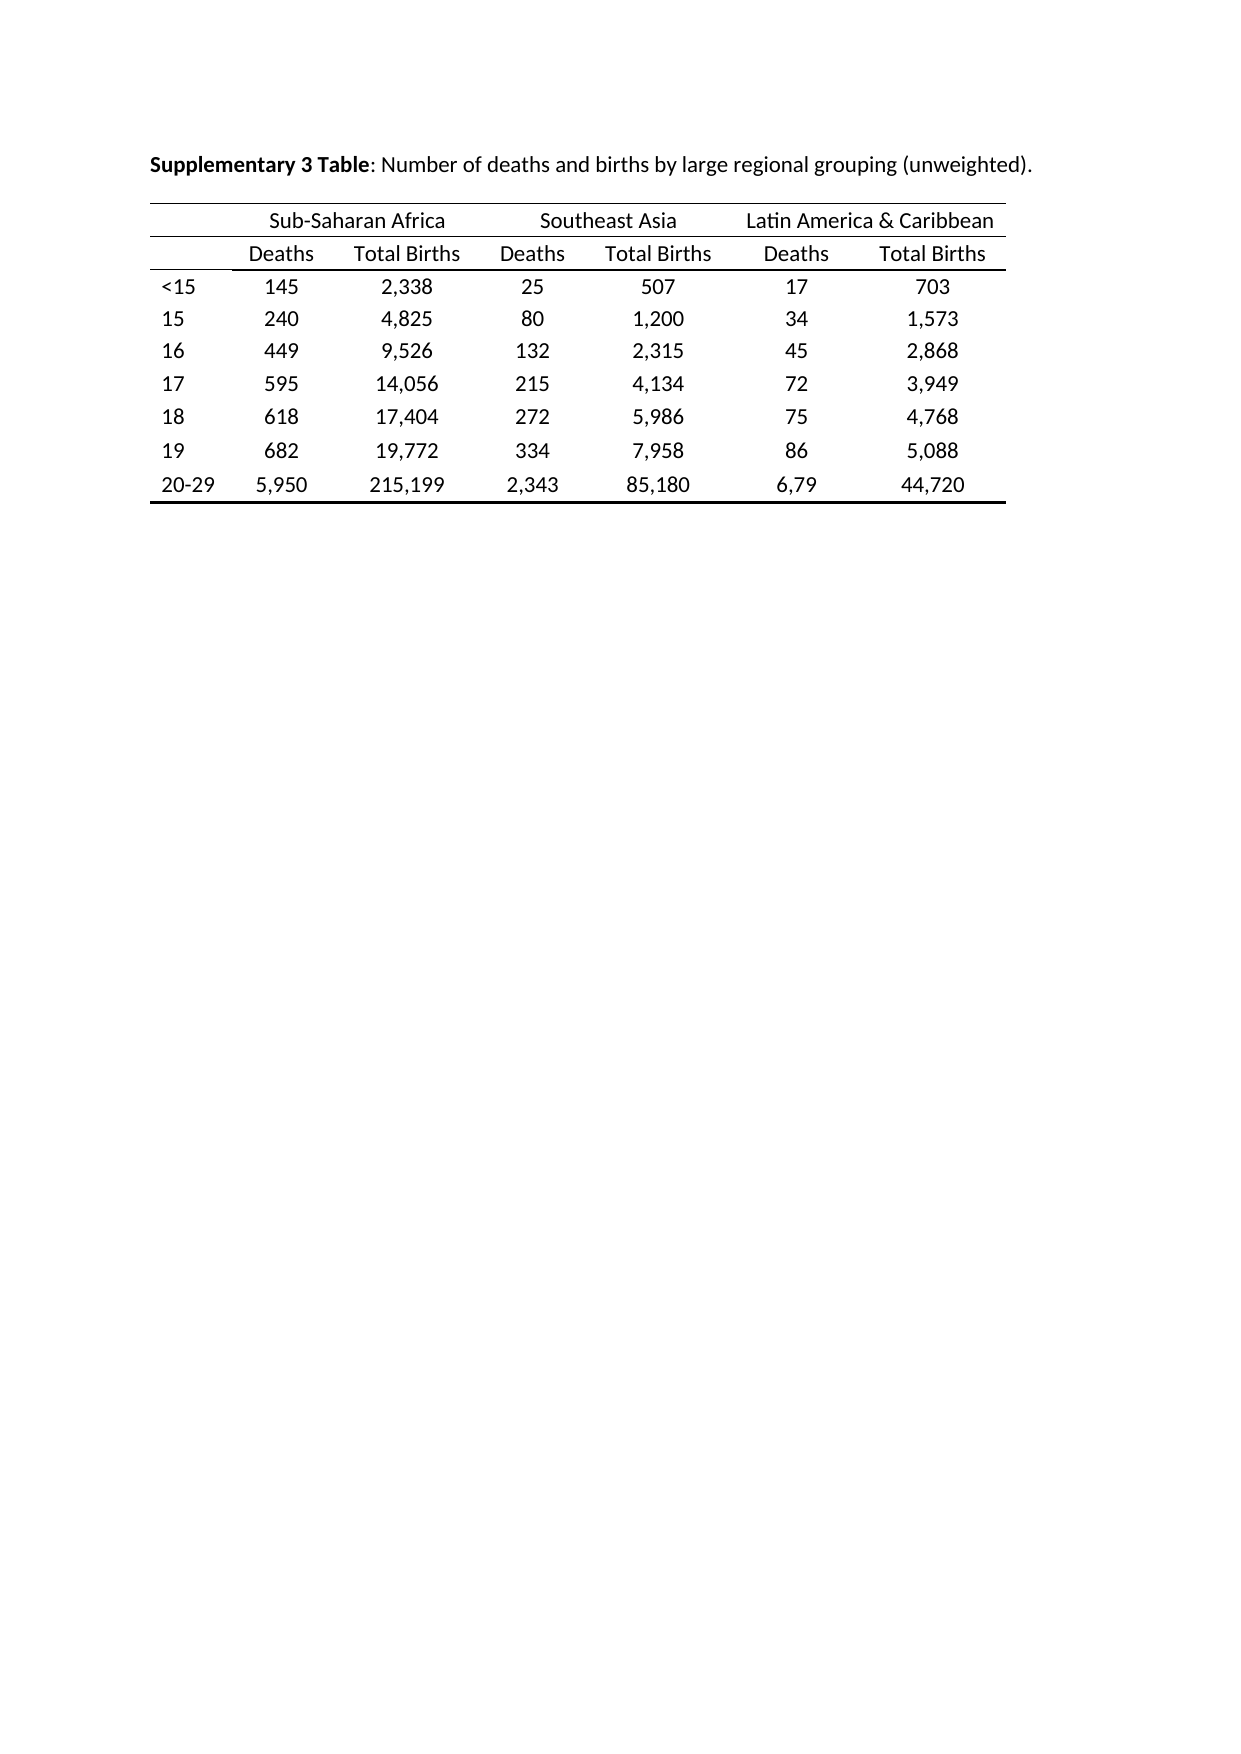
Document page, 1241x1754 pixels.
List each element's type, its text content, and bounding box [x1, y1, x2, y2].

table_cell 17 [150, 367, 232, 400]
text Supplementary 3 Table: Number of deaths and births by large regional grouping (unweighted). [150, 150, 1090, 178]
table_header Southeast Asia [483, 204, 734, 236]
table_cell 4,768 [859, 400, 1006, 433]
table_cell 72 [734, 367, 859, 400]
table_cell Total Births [331, 237, 483, 269]
table_cell 19 [150, 433, 232, 467]
table_cell 15 [150, 301, 232, 334]
table_cell 9,526 [331, 334, 483, 367]
table_cell 18 [150, 400, 232, 433]
table_cell 449 [232, 334, 331, 367]
table_cell 2,315 [582, 334, 734, 367]
table_cell 5,950 [232, 467, 331, 501]
table_cell 75 [734, 400, 859, 433]
table_cell 2,338 [331, 271, 483, 301]
table_cell 618 [232, 400, 331, 433]
table_cell 86 [734, 433, 859, 467]
table_cell 34 [734, 301, 859, 334]
table_cell <15 [150, 270, 232, 301]
table_cell 5,986 [582, 400, 734, 433]
table_cell 703 [859, 271, 1006, 301]
table_cell 215,199 [331, 467, 483, 501]
table_cell Deaths [232, 237, 331, 269]
table_cell 1,573 [859, 301, 1006, 334]
table_cell 19,772 [331, 433, 483, 467]
table_cell 14,056 [331, 367, 483, 400]
table_cell 132 [483, 334, 582, 367]
table_header [150, 204, 232, 236]
table_cell 3,949 [859, 367, 1006, 400]
table_cell 2,343 [483, 467, 582, 501]
table_cell 215 [483, 367, 582, 400]
table_cell 17,404 [331, 400, 483, 433]
table_cell 4,825 [331, 301, 483, 334]
table_cell 5,088 [859, 433, 1006, 467]
table_cell 45 [734, 334, 859, 367]
table_cell 2,868 [859, 334, 1006, 367]
table_cell 4,134 [582, 367, 734, 400]
table_cell Deaths [483, 237, 582, 269]
table_cell 16 [150, 334, 232, 367]
table_header Latin America & Caribbean [734, 204, 1006, 236]
table_cell Total Births [859, 237, 1006, 269]
table_cell 272 [483, 400, 582, 433]
table_cell 17 [734, 271, 859, 301]
table_cell 6,79 [734, 467, 859, 501]
table_cell 595 [232, 367, 331, 400]
table_cell Total Births [582, 237, 734, 269]
table_cell Deaths [734, 237, 859, 269]
table_cell 1,200 [582, 301, 734, 334]
table_header Sub-Saharan Africa [232, 204, 483, 236]
table_cell 80 [483, 301, 582, 334]
table_cell 507 [582, 271, 734, 301]
table_cell 85,180 [582, 467, 734, 501]
table_cell [150, 237, 232, 269]
table_cell 334 [483, 433, 582, 467]
table_cell 7,958 [582, 433, 734, 467]
table_cell 145 [232, 271, 331, 301]
table_cell 44,720 [859, 467, 1006, 501]
table_cell 240 [232, 301, 331, 334]
table_cell 20-29 [150, 467, 232, 501]
table_cell 25 [483, 271, 582, 301]
table_cell 682 [232, 433, 331, 467]
